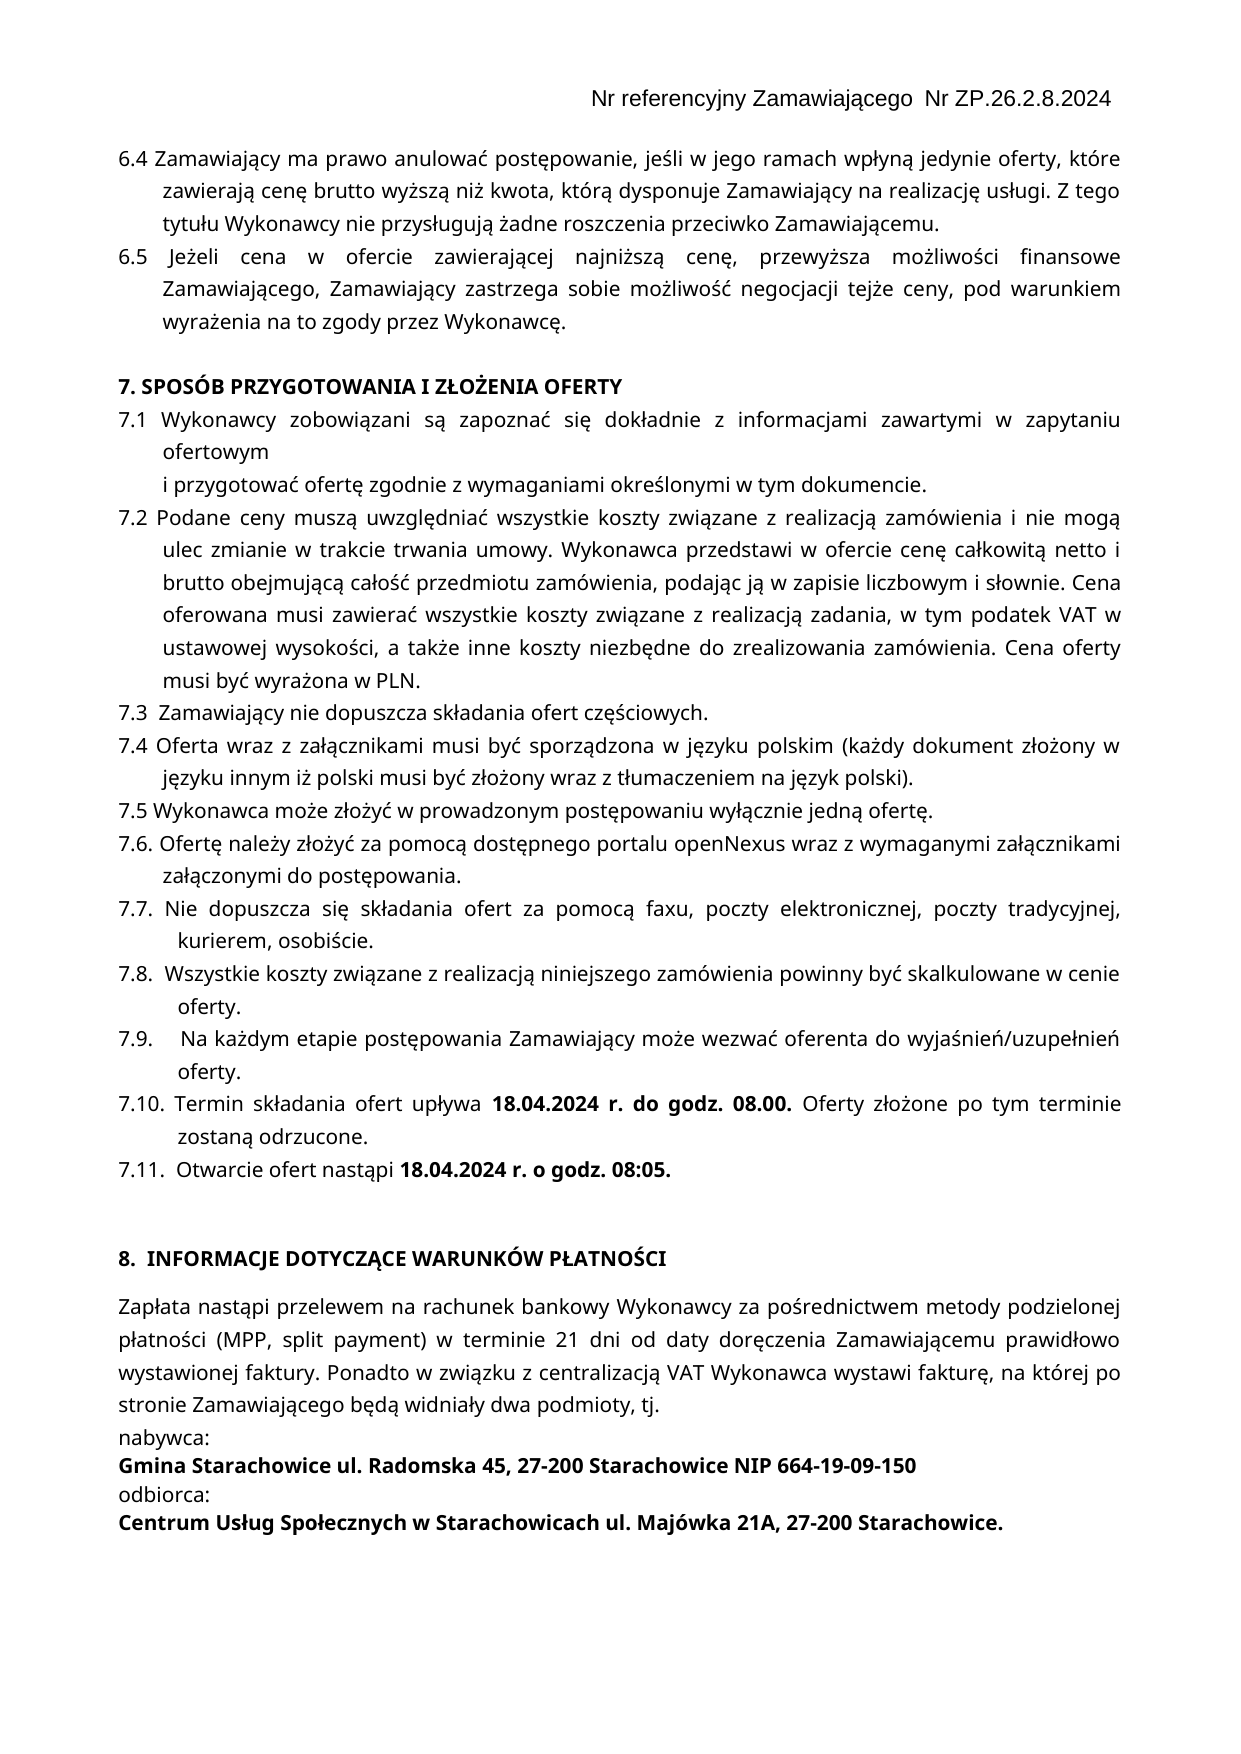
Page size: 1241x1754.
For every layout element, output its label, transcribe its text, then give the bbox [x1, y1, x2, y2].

text 8. INFORMACJE DOTYCZĄCE WARUNKÓW PŁATNOŚCI [118, 1244, 1122, 1273]
text nabywca: [118, 1423, 1122, 1451]
text Zapłata nastąpi przelewem na rachunek bankowy Wykonawcy za pośrednictwem metody podzielonej płatności (MPP, split payment) w terminie 21 dni od daty doręczenia Zamawiającemu prawidłowo wystawionej faktury. Ponadto w związku z centralizacją VAT Wykonawca wystawi fakturę, na której po stronie Zamawiającego będą widniały dwa podmioty, tj. [118, 1292, 1122, 1419]
text odbiorca: [118, 1480, 1122, 1508]
text 7.10. Termin składania ofert upływa 18.04.2024 r. do godz. 08.00. Oferty złożone po tym terminie zostaną odrzucone. [118, 1089, 1122, 1151]
text 7.6. Ofertę należy złożyć za pomocą dostępnego portalu openNexus wraz z wymaganymi załącznikami załączonymi do postępowania. [118, 829, 1122, 890]
text 7.5 Wykonawca może złożyć w prowadzonym postępowaniu wyłącznie jedną ofertę. [118, 796, 1122, 824]
text 7.4 Oferta wraz z załącznikami musi być sporządzona w języku polskim (każdy dokument złożony w języku innym iż polski musi być złożony wraz z tłumaczeniem na język polski). [118, 731, 1122, 792]
text Centrum Usług Społecznych w Starachowicach ul. Majówka 21A, 27-200 Starachowice. [118, 1508, 1122, 1537]
text 7.2 Podane ceny muszą uwzględniać wszystkie koszty związane z realizacją zamówienia i nie mogą ulec zmianie w trakcie trwania umowy. Wykonawca przedstawi w ofercie cenę całkowitą netto i brutto obejmującą całość przedmiotu zamówienia, podając ją w zapisie liczbowym i słownie. Cena oferowana musi zawierać wszystkie koszty związane z realizacją zadania, w tym podatek VAT w ustawowej wysokości, a także inne koszty niezbędne do zrealizowania zamówienia. Cena oferty musi być wyrażona w PLN. [118, 503, 1122, 694]
text 7.1 Wykonawcy zobowiązani są zapoznać się dokładnie z informacjami zawartymi w zapytaniu ofertowym i przygotować ofertę zgodnie z wymaganiami określonymi w tym dokumencie. [118, 405, 1122, 498]
text 6.4 Zamawiający ma prawo anulować postępowanie, jeśli w jego ramach wpłyną jedynie oferty, które zawierają cenę brutto wyższą niż kwota, którą dysponuje Zamawiający na realizację usługi. Z tego tytułu Wykonawcy nie przysługują żadne roszczenia przeciwko Zamawiającemu. [118, 144, 1122, 238]
text 7. SPOSÓB PRZYGOTOWANIA I ZŁOŻENIA OFERTY [118, 372, 1122, 401]
text 7.8. Wszystkie koszty związane z realizacją niniejszego zamówienia powinny być skalkulowane w cenie oferty. [118, 959, 1122, 1020]
text 7.7. Nie dopuszcza się składania ofert za pomocą faxu, poczty elektronicznej, poczty tradycyjnej, kurierem, osobiście. [118, 894, 1122, 955]
text 7.11. Otwarcie ofert nastąpi 18.04.2024 r. o godz. 08:05. [118, 1155, 1122, 1183]
text 7.9. Na każdym etapie postępowania Zamawiający może wezwać oferenta do wyjaśnień/uzupełnień oferty. [118, 1024, 1122, 1085]
text 6.5 Jeżeli cena w ofercie zawierającej najniższą cenę, przewyższa możliwości finansowe Zamawiającego, Zamawiający zastrzega sobie możliwość negocjacji tejże ceny, pod warunkiem wyrażenia na to zgody przez Wykonawcę. [118, 242, 1122, 336]
text Gmina Starachowice ul. Radomska 45, 27-200 Starachowice NIP 664-19-09-150 [118, 1451, 1122, 1480]
text 7.3 Zamawiający nie dopuszcza składania ofert częściowych. [118, 698, 1122, 727]
